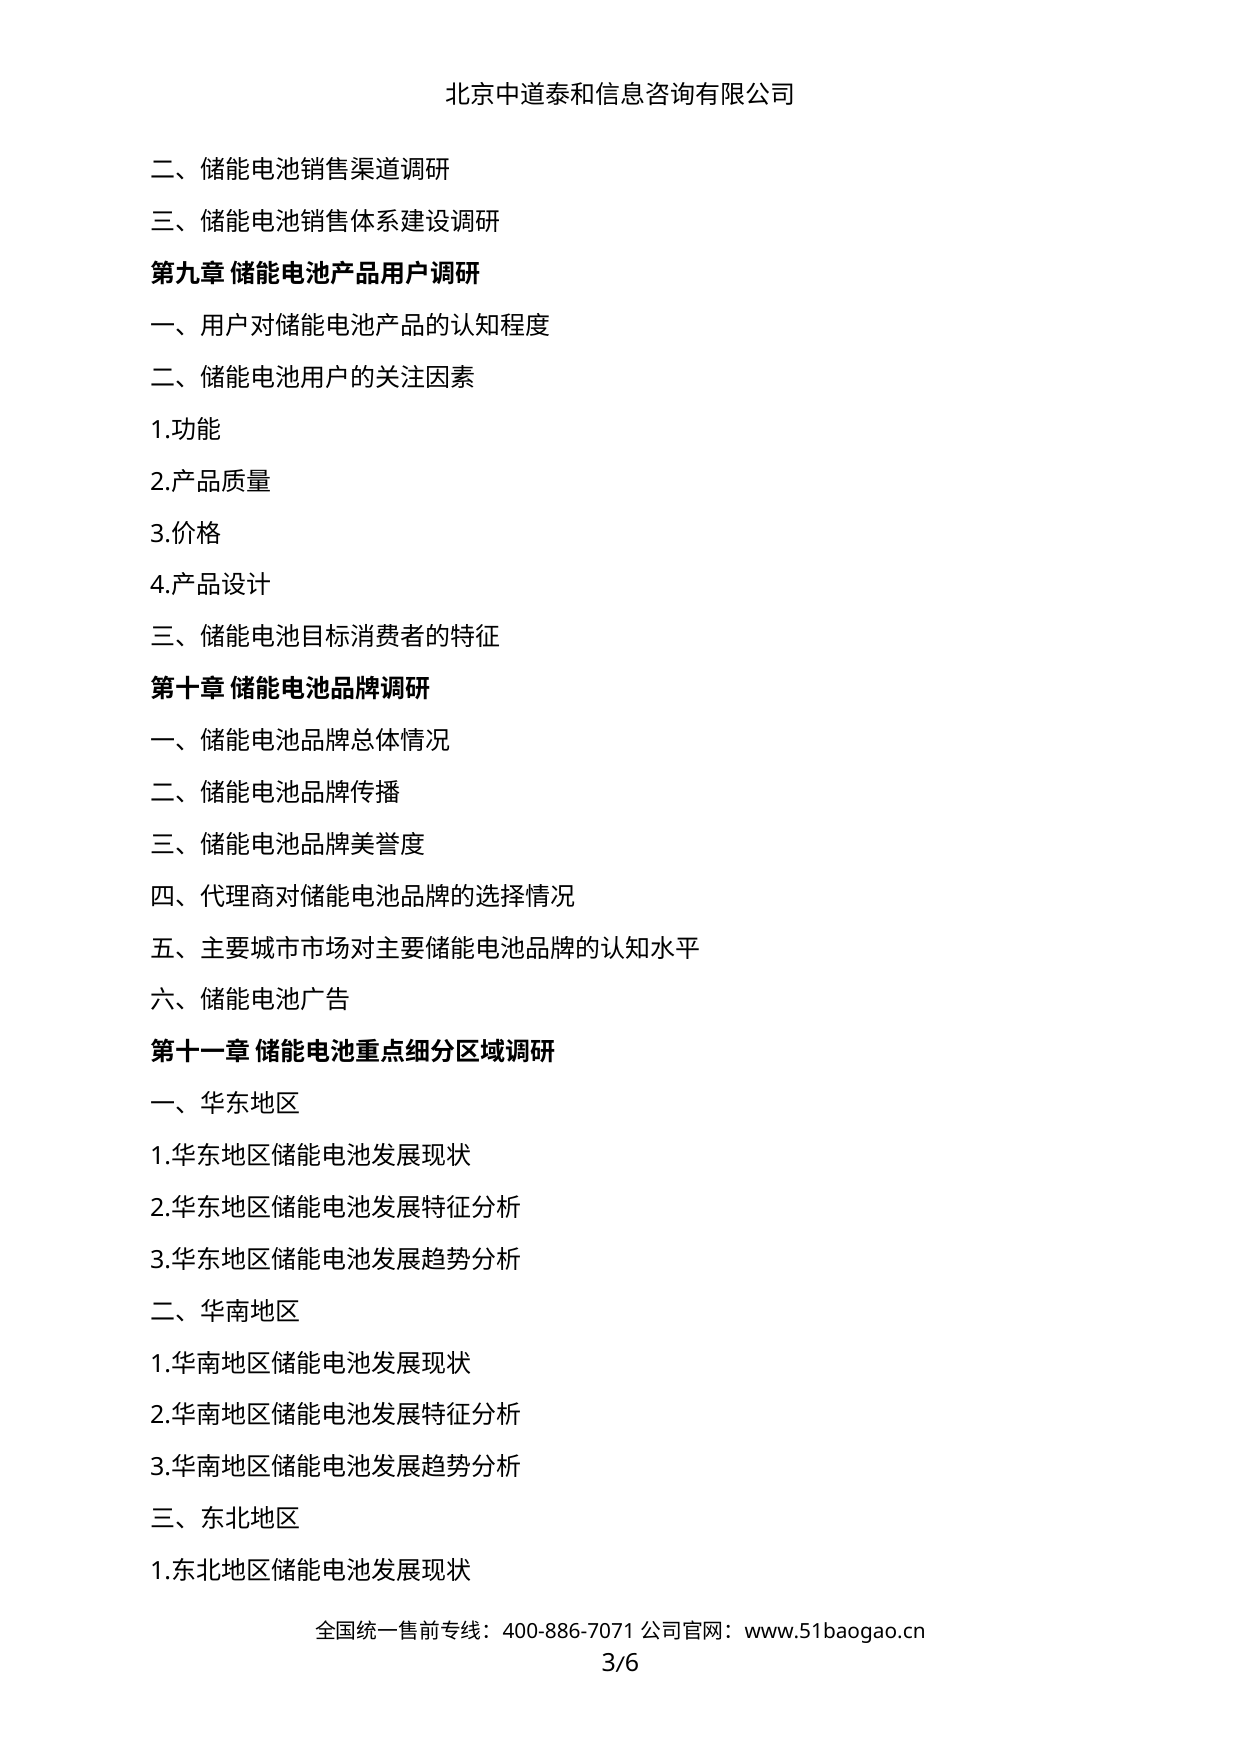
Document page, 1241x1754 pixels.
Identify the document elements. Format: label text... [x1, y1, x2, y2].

text 一、华东地区 [150, 1084, 1090, 1120]
text 三、储能电池目标消费者的特征 [150, 617, 1090, 653]
text 四、代理商对储能电池品牌的选择情况 [150, 876, 1090, 912]
text 2.产品质量 [150, 461, 1090, 497]
text 2.华东地区储能电池发展特征分析 [150, 1187, 1090, 1224]
text 2.华南地区储能电池发展特征分析 [150, 1395, 1090, 1431]
text 1.东北地区储能电池发展现状 [150, 1551, 1090, 1587]
text 1.功能 [150, 409, 1090, 446]
text 一、用户对储能电池产品的认知程度 [150, 306, 1090, 342]
text 五、主要城市市场对主要储能电池品牌的认知水平 [150, 928, 1090, 964]
text 3.价格 [150, 513, 1090, 549]
text 4.产品设计 [150, 565, 1090, 601]
text 第九章 储能电池产品用户调研 [150, 254, 1090, 290]
text 第十章 储能电池品牌调研 [150, 669, 1090, 705]
text 二、华南地区 [150, 1291, 1090, 1327]
text 六、储能电池广告 [150, 980, 1090, 1016]
text 三、储能电池销售体系建设调研 [150, 202, 1090, 238]
text 三、储能电池品牌美誉度 [150, 824, 1090, 861]
text 1.华东地区储能电池发展现状 [150, 1136, 1090, 1172]
text 1.华南地区储能电池发展现状 [150, 1343, 1090, 1379]
text 三、东北地区 [150, 1499, 1090, 1535]
text 一、储能电池品牌总体情况 [150, 721, 1090, 757]
text 第十一章 储能电池重点细分区域调研 [150, 1032, 1090, 1068]
text 二、储能电池销售渠道调研 [150, 150, 1090, 186]
text 3.华南地区储能电池发展趋势分析 [150, 1447, 1090, 1483]
text 二、储能电池品牌传播 [150, 772, 1090, 809]
text 3.华东地区储能电池发展趋势分析 [150, 1239, 1090, 1276]
text 二、储能电池用户的关注因素 [150, 357, 1090, 394]
